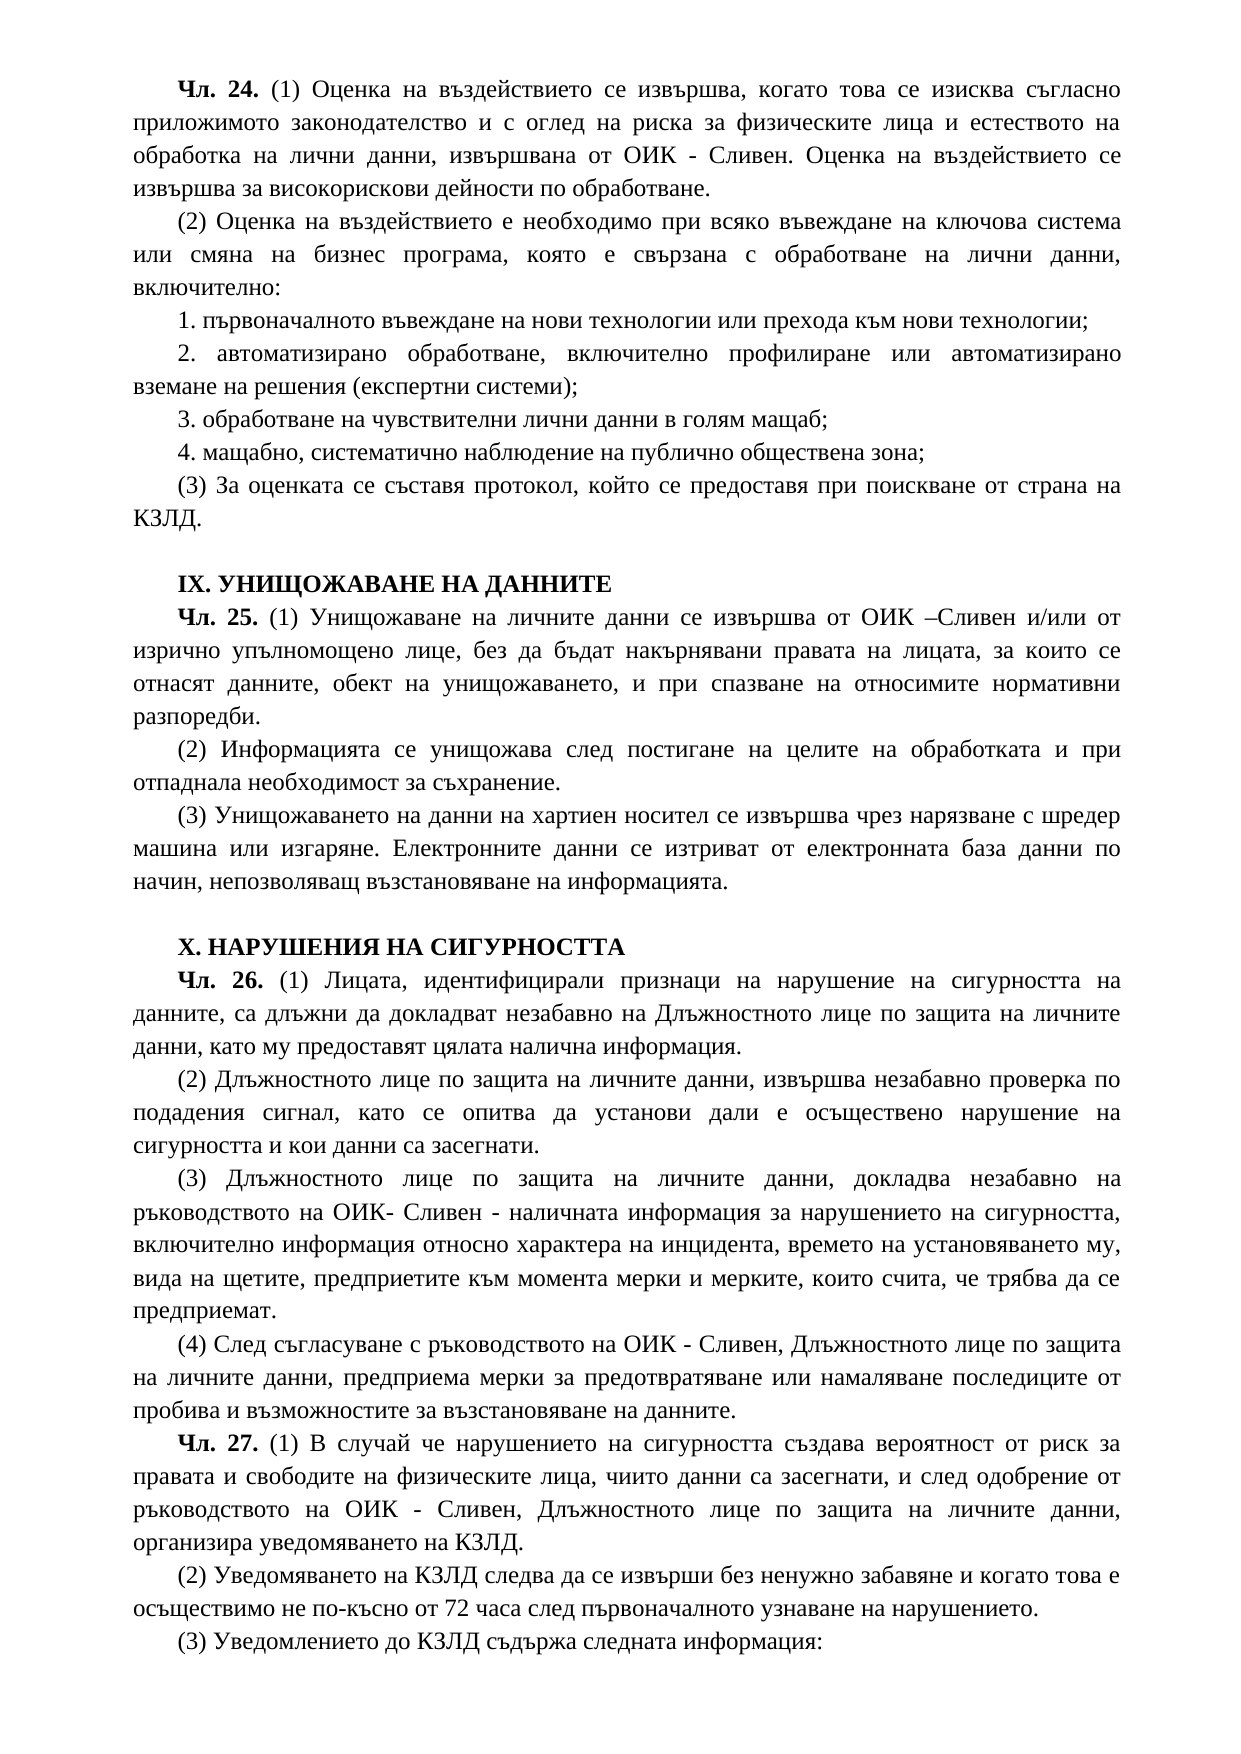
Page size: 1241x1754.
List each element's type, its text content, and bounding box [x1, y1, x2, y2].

text IХ. УНИЩОЖАВАНЕ НА ДАННИТЕ [133, 569, 1122, 598]
text 3. обработване на чувствителни лични данни в голям мащаб; [133, 404, 1122, 433]
list (2) Информацията се унищожава след постигане на целите на обработката и при отпаднала необходимост за съхранение. [133, 734, 1122, 796]
text (2) Уведомяването на КЗЛД следва да се извърши без ненужно забавяне и когато това е осъществимо не по-късно от 72 часа след първоначалното узнаване на нарушението. [133, 1560, 1122, 1622]
text (2) Оценка на въздействието е необходимо при всяко въвеждане на ключова система или смяна на бизнес програма, която е свързана с обработване на лични данни, включително: [133, 206, 1122, 301]
text 1. първоначалното въвеждане на нови технологии или прехода към нови технологии; [133, 305, 1122, 334]
text Чл. 24. (1) Оценка на въздействието се извършва, когато това се изисква съгласно приложимото законодателство и с оглед на риска за физическите лица и естеството на обработка на лични данни, извършвана от ОИК - Сливен. Оценка на въздействието се извършва за високорискови дейности по обработване. [133, 74, 1122, 202]
text (2) Длъжностното лице по защита на личните данни, извършва незабавно проверка по подадения сигнал, като се опитва да установи дали е осъществено нарушение на сигурността и кои данни са засегнати. [133, 1064, 1122, 1159]
text Чл. 26. (1) Лицата, идентифицирали признаци на нарушение на сигурността на данните, са длъжни да докладват незабавно на Длъжностното лице по защита на личните данни, като му предоставят цялата налична информация. [133, 965, 1122, 1060]
text (3) Уведомлението до КЗЛД съдържа следната информация: [133, 1626, 1122, 1654]
text (4) След съгласуване с ръководството на ОИК - Сливен, Длъжностното лице по защита на личните данни, предприема мерки за предотвратяване или намаляване последиците от пробива и възможностите за възстановяване на данните. [133, 1329, 1122, 1423]
text 4. мащабно, систематично наблюдение на публично обществена зона; [133, 437, 1122, 466]
text Чл. 27. (1) В случай че нарушението на сигурността създава вероятност от риск за правата и свободите на физическите лица, чиито данни са засегнати, и след одобрение от ръководството на ОИК - Сливен, Длъжностното лице по защита на личните данни, организира уведомяването на КЗЛД. [133, 1428, 1122, 1556]
text (3) Унищожаването на данни на хартиен носител се извършва чрез нарязване с шредер машина или изгаряне. Електронните данни се изтриват от електронната база данни по начин, непозволяващ възстановяване на информацията. [133, 800, 1122, 895]
text Х. НАРУШЕНИЯ НА СИГУРНОСТТА [133, 932, 1122, 961]
text (3) Длъжностното лице по защита на личните данни, докладва незабавно на ръководството на ОИК- Сливен - наличната информация за нарушението на сигурността, включително информация относно характера на инцидента, времето на установяването му, вида на щетите, предприетите към момента мерки и мерките, които счита, че трябва да се предприемат. [133, 1163, 1122, 1324]
text Чл. 25. (1) Унищожаване на личните данни се извършва от ОИК –Сливен и/или от изрично упълномощено лице, без да бъдат накърнявани правата на лицата, за които се отнасят данните, обект на унищожаването, и при спазване на относимите нормативни разпоредби. [133, 602, 1122, 730]
text 2. автоматизирано обработване, включително профилиране или автоматизирано вземане на решения (експертни системи); [133, 338, 1122, 400]
text (3) За оценката се съставя протокол, който се предоставя при поискване от страна на КЗЛД. [133, 470, 1122, 532]
